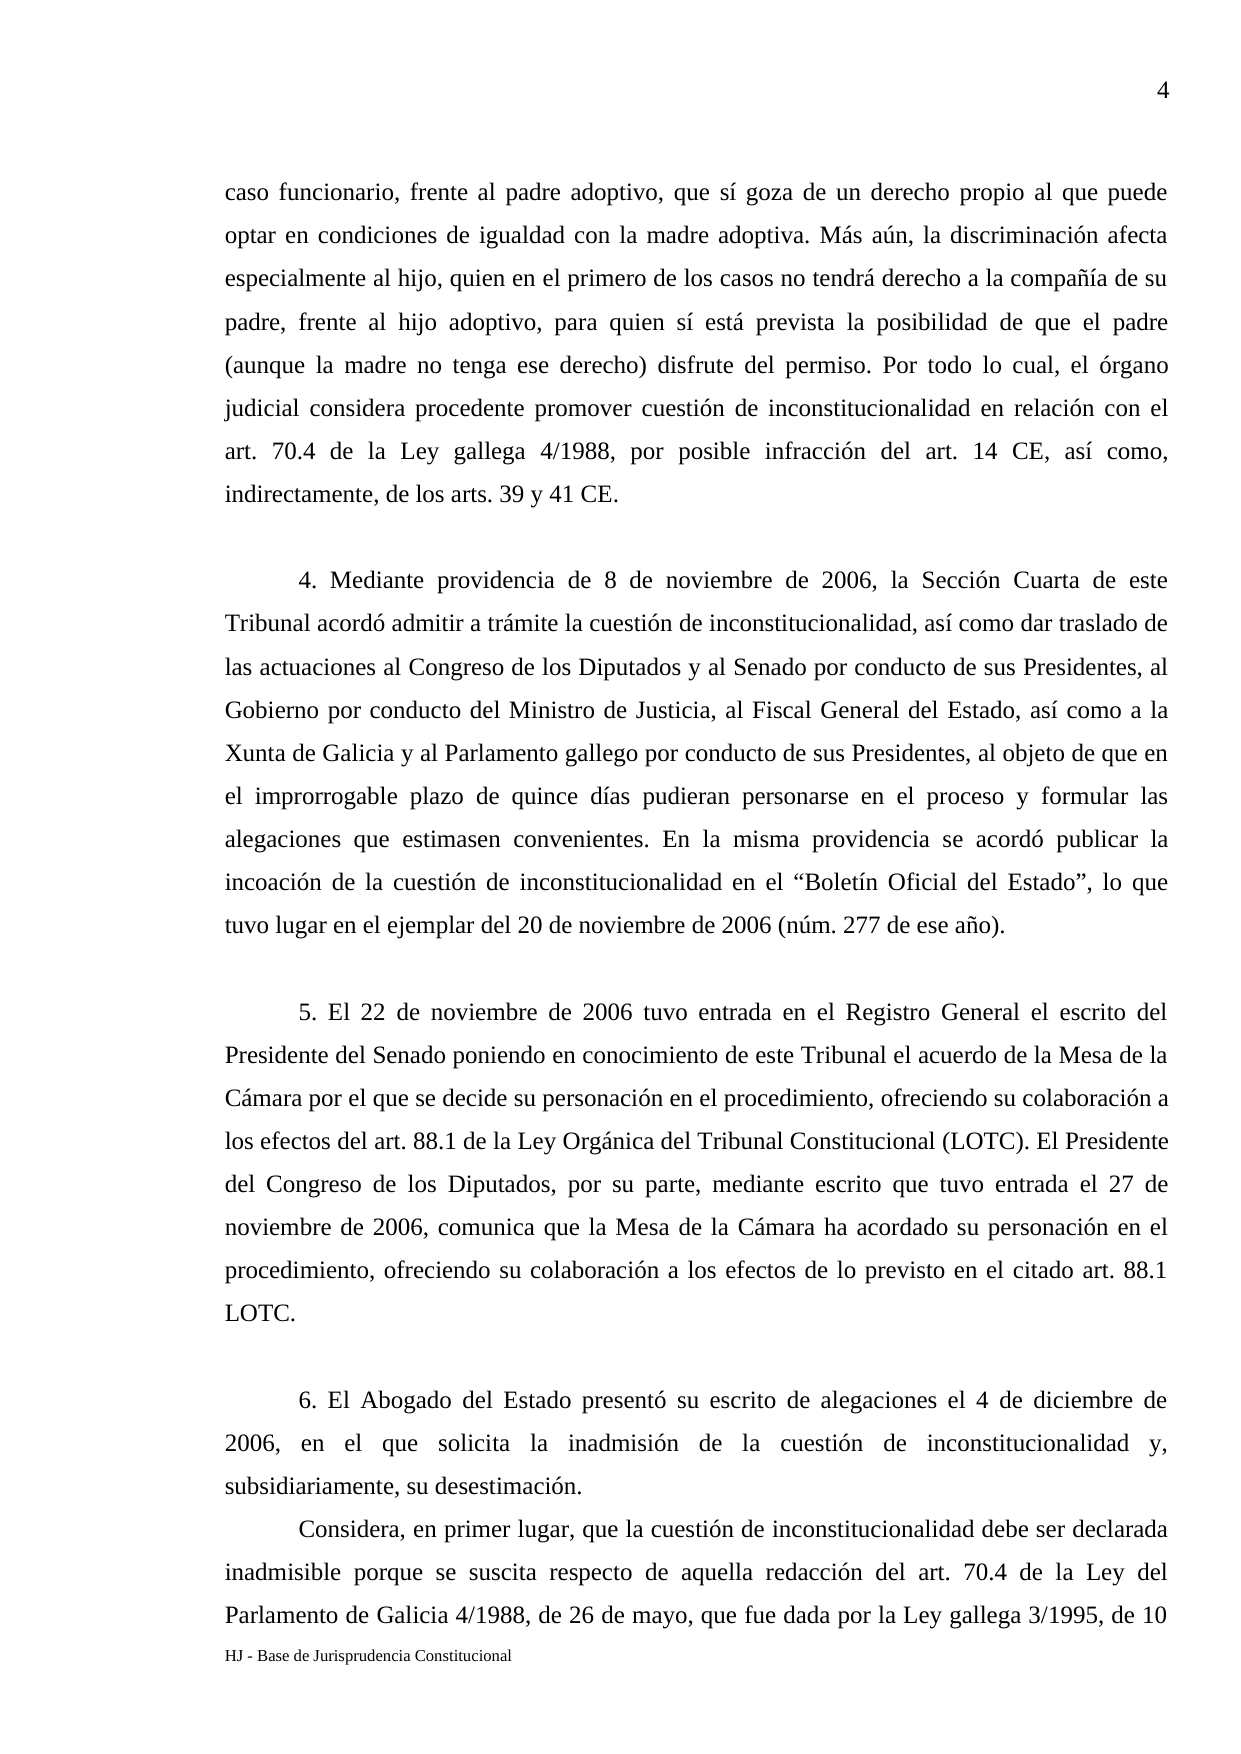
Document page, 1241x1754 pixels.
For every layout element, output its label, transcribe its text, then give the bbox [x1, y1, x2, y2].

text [224, 1514, 1169, 1629]
text 6. El Abogado del Estado presentó su escrito de alegaciones el 4 de diciembre de 2006, en el que solicita la inadmisión de la cuestión de inconstitucionalidad y, subsidiariamente, su desestimación. [224, 1385, 1169, 1500]
text 4. Mediante providencia de 8 de noviembre de 2006, la Sección Cuarta de este Tribunal acordó admitir a trámite la cuestión de inconstitucionalidad, así como dar traslado de las actuaciones al Congreso de los Diputados y al Senado por conducto de sus Presidentes, al Gobierno por conducto del Ministro de Justicia, al Fiscal General del Estado, así como a la Xunta de Galicia y al Parlamento gallego por conducto de sus Presidentes, al objeto de que en el improrrogable plazo de quince días pudieran personarse en el proceso y formular las alegaciones que estimasen convenientes. En la misma providencia se acordó publicar la incoación de la cuestión de inconstitucionalidad en el “Boletín Oficial del Estado”, lo que tuvo lugar en el ejemplar del 20 de noviembre de 2006 (núm. 277 de ese año). [224, 565, 1169, 939]
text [224, 177, 1169, 508]
text 5. El 22 de noviembre de 2006 tuvo entrada en el Registro General el escrito del Presidente del Senado poniendo en conocimiento de este Tribunal el acuerdo de la Mesa de la Cámara por el que se decide su personación en el procedimiento, ofreciendo su colaboración a los efectos del art. 88.1 de la Ley Orgánica del Tribunal Constitucional (LOTC). El Presidente del Congreso de los Diputados, por su parte, mediante escrito que tuvo entrada el 27 de noviembre de 2006, comunica que la Mesa de la Cámara ha acordado su personación en el procedimiento, ofreciendo su colaboración a los efectos de lo previsto en el citado art. 88.1 LOTC. [224, 997, 1169, 1327]
